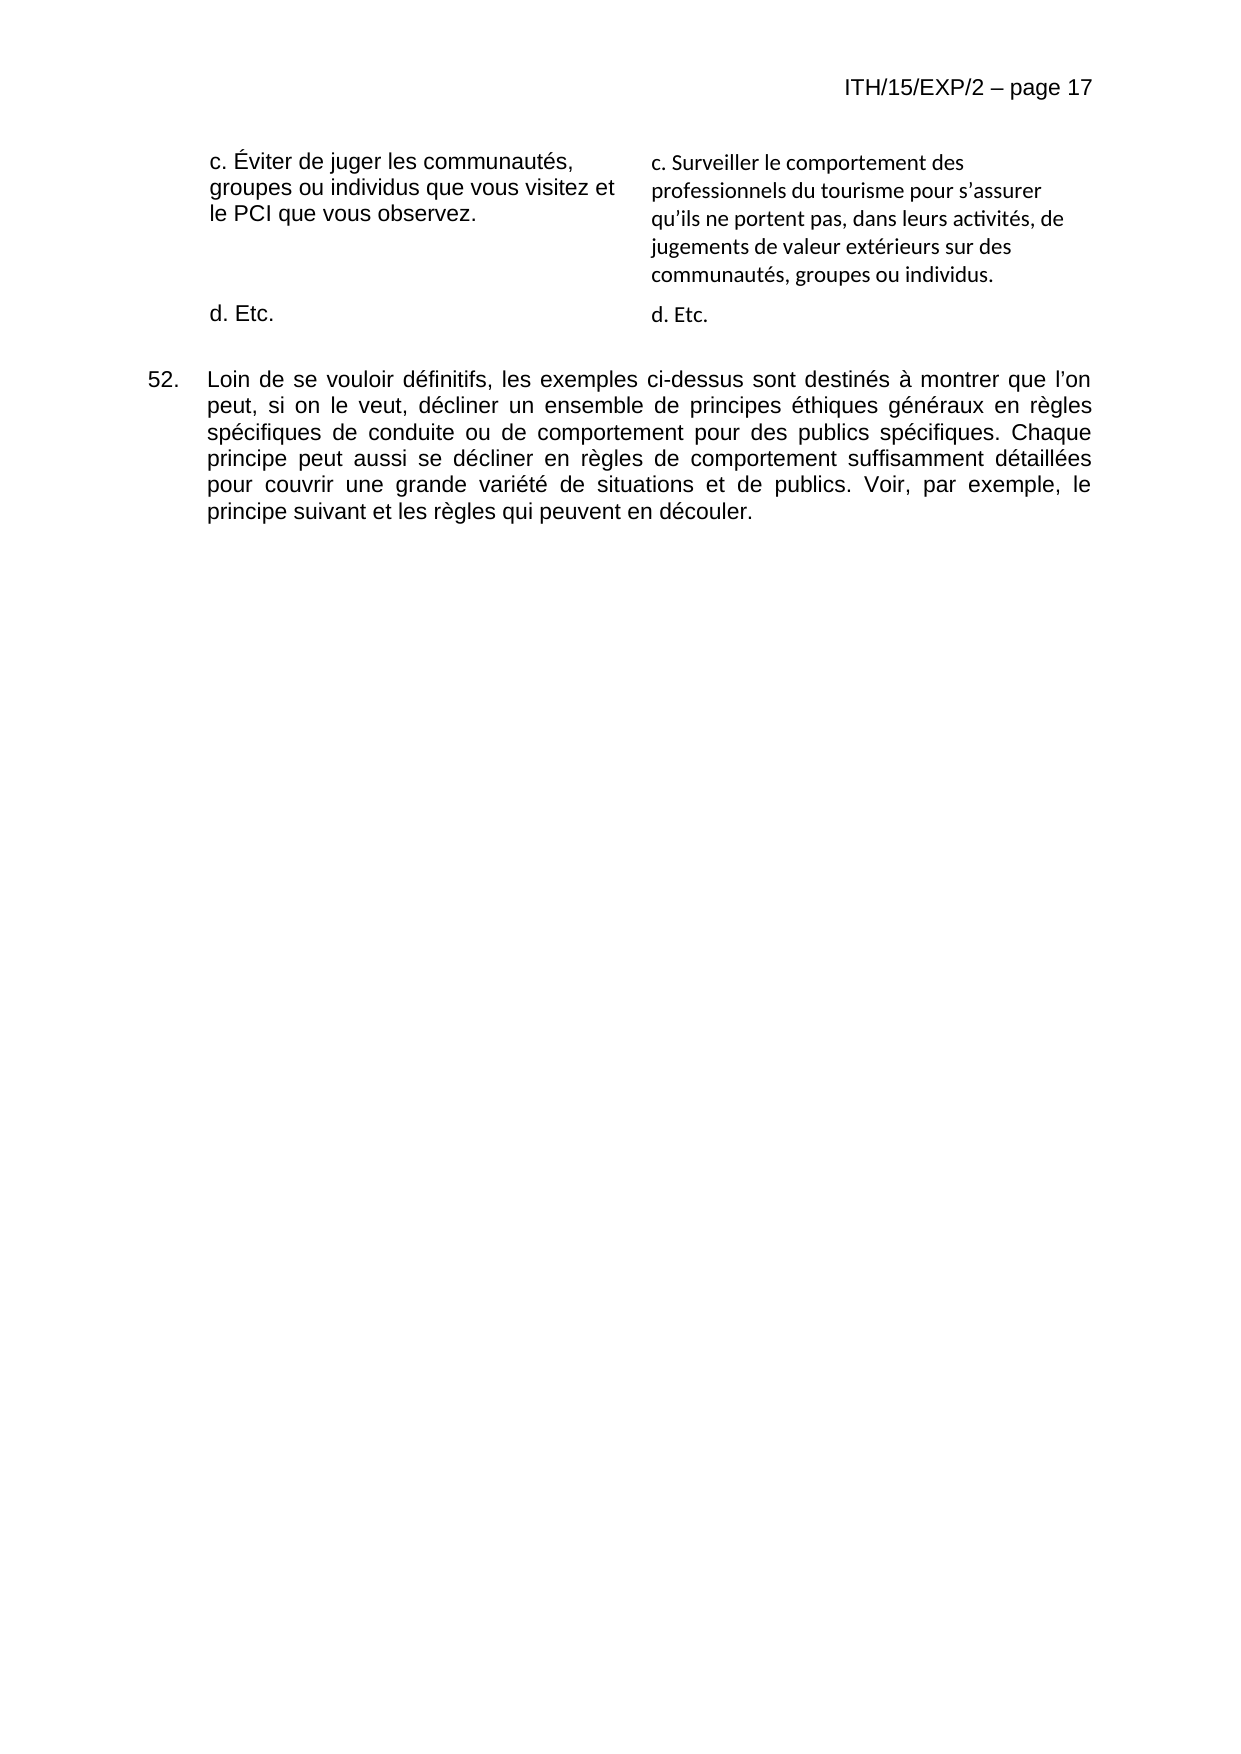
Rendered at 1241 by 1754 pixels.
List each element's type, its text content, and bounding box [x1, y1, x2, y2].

list Loin de se vouloir définitifs, les exemples ci-dessus sont destinés à montrer que l’on peut, si on le veut, décliner un ensemble de principes éthiques généraux en règles spécifiques de conduite ou de comportement pour des publics spécifiques. Chaque principe peut aussi se décliner en règles de comportement suffisamment détaillées pour couvrir une grande variété de situations et de publics. Voir, par exemple, le principe suivant et les règles qui peuvent en découler. [148, 366, 1092, 524]
table_cell c. Surveiller le comportement des professionnels du tourisme pour s’assurer qu’ils ne portent pas, dans leurs activités, de jugements de valeur extérieurs sur des communautés, groupes ou individus. [640, 148, 1081, 300]
table_cell d. Etc. [640, 300, 1081, 341]
table_cell c. Éviter de juger les communautés, groupes ou individus que vous visitez et le PCI que vous observez. [198, 148, 640, 300]
table_cell d. Etc. [198, 300, 640, 341]
